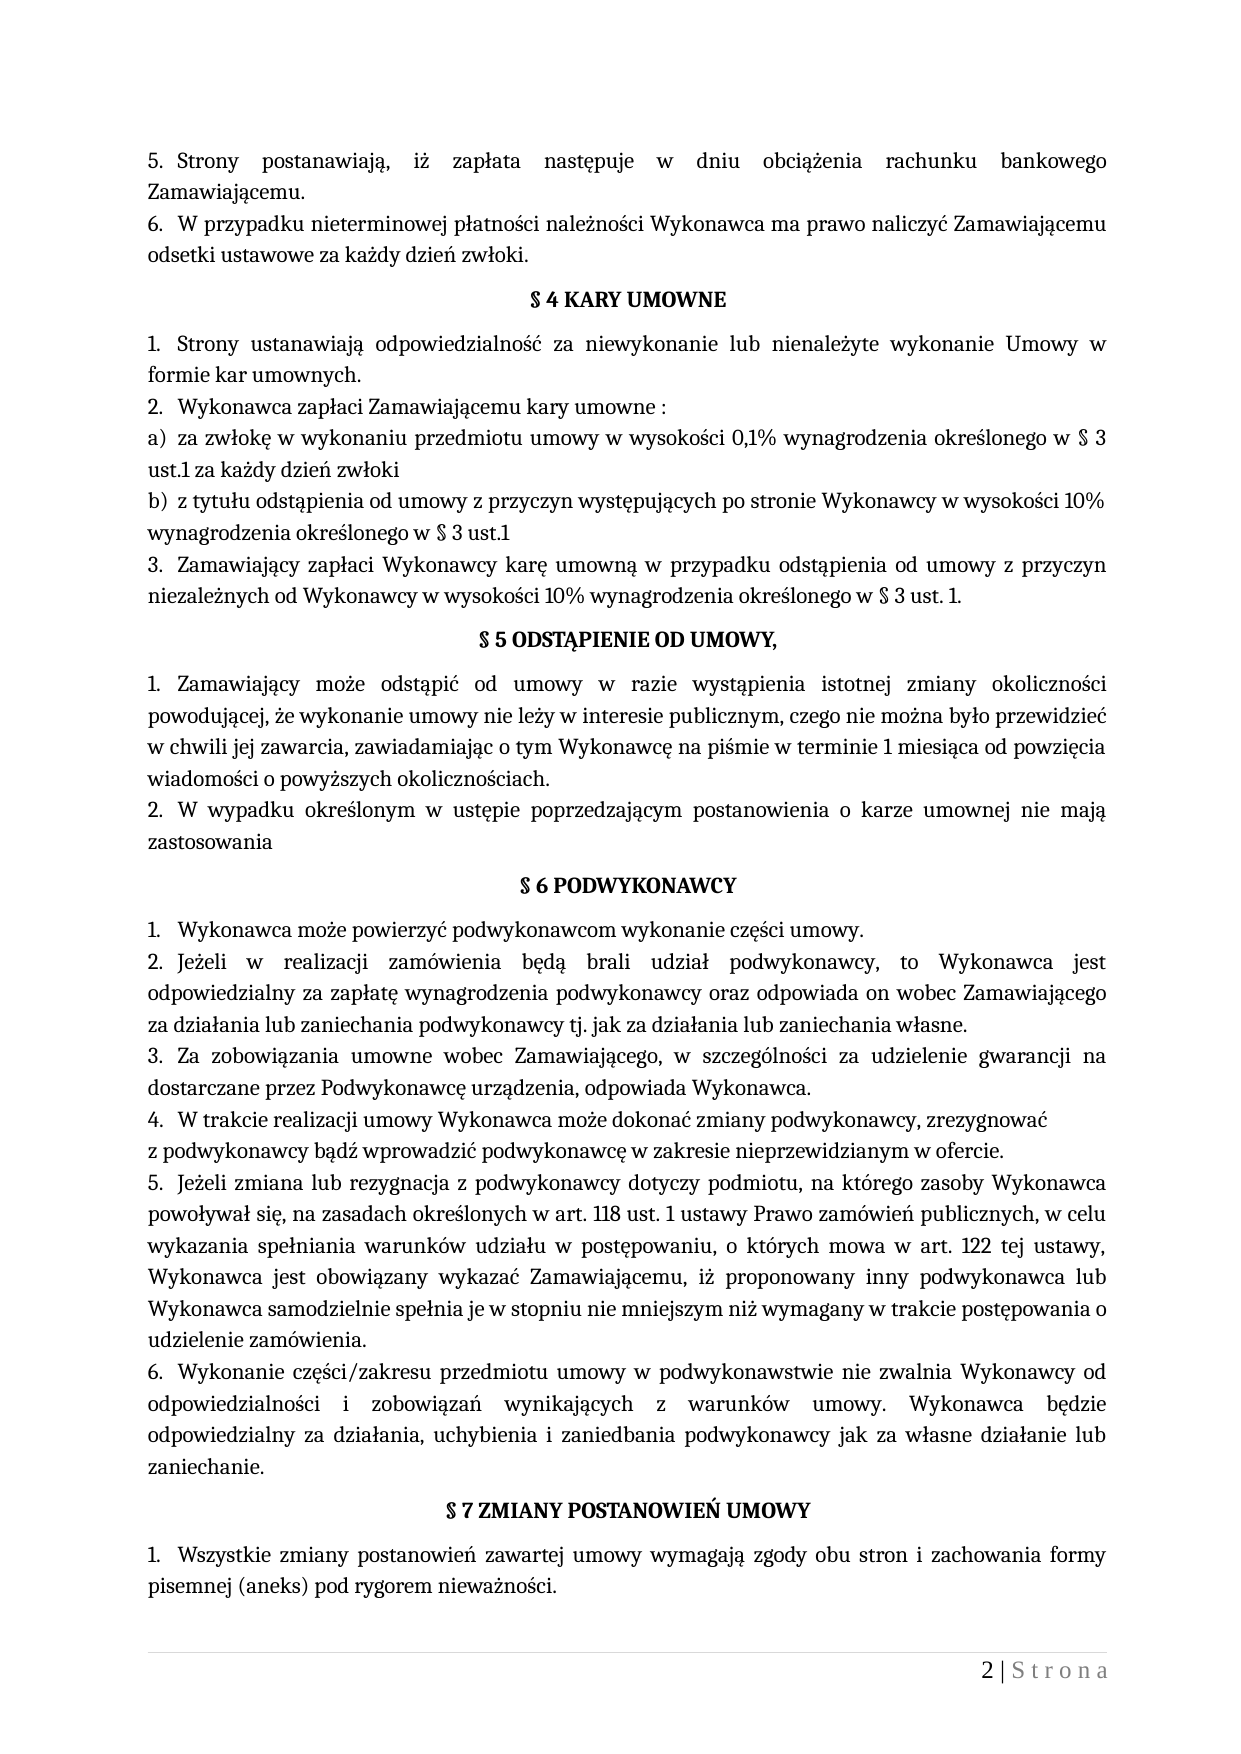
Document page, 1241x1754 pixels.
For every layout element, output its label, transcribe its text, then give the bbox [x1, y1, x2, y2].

list Wszystkie zmiany postanowień zawartej umowy wymagają zgody obu stron i zachowania formy pisemnej (aneks) pod rygorem nieważności. [148, 1542, 1107, 1599]
text 4. W trakcie realizacji umowy Wykonawca może dokonać zmiany podwykonawcy, zrezygnować [148, 1106, 1107, 1133]
text 6. Wykonanie części/zakresu przedmiotu umowy w podwykonawstwie nie zwalnia Wykonawcy od odpowiedzialności i zobowiązań wynikających z warunków umowy. Wykonawca będzie odpowiedzialny za działania, uchybienia i zaniedbania podwykonawcy jak za własne działanie lub zaniechanie. [148, 1359, 1107, 1480]
list Strony ustanawiają odpowiedzialność za niewykonanie lub nienależyte wykonanie Umowy w formie kar umownych. [148, 330, 1107, 388]
list Wykonawca zapłaci Zamawiającemu kary umowne : [148, 393, 1107, 420]
subtitle § 5 ODSTĄPIENIE OD UMOWY, [148, 627, 1107, 653]
list Zamawiający może odstąpić od umowy w razie wystąpienia istotnej zmiany okoliczności powodującej, że wykonanie umowy nie leży w interesie publicznym, czego nie można było przewidzieć w chwili jej zawarcia, zawiadamiając o tym Wykonawcę na piśmie w terminie 1 miesiąca od powzięcia wiadomości o powyższych okolicznościach. [148, 671, 1107, 792]
list W wypadku określonym w ustępie poprzedzającym postanowienia o karze umownej nie mają zastosowania [148, 797, 1107, 855]
list za zwłokę w wykonaniu przedmiotu umowy w wysokości 0,1% wynagrodzenia określonego w § 3 ust.1 za każdy dzień zwłoki [148, 425, 1107, 483]
subtitle § 7 ZMIANY POSTANOWIEŃ UMOWY [148, 1498, 1107, 1524]
list z tytułu odstąpienia od umowy z przyczyn występujących po stronie Wykonawcy w wysokości 10% wynagrodzenia określonego w § 3 ust.1 [148, 488, 1107, 546]
text 2. Jeżeli w realizacji zamówienia będą brali udział podwykonawcy, to Wykonawca jest odpowiedzialny za zapłatę wynagrodzenia podwykonawcy oraz odpowiada on wobec Zamawiającego za działania lub zaniechania podwykonawcy tj. jak za działania lub zaniechania własne. [148, 948, 1107, 1038]
text 1. Wykonawca może powierzyć podwykonawcom wykonanie części umowy. [148, 917, 1107, 943]
list Strony postanawiają, iż zapłata następuje w dniu obciążenia rachunku bankowego Zamawiającemu. [148, 148, 1107, 206]
subtitle § 4 KARY UMOWNE [148, 286, 1107, 313]
list Zamawiający zapłaci Wykonawcy karę umowną w przypadku odstąpienia od umowy z przyczyn niezależnych od Wykonawcy w wysokości 10% wynagrodzenia określonego w § 3 ust. 1. [148, 551, 1107, 609]
text z podwykonawcy bądź wprowadzić podwykonawcę w zakresie nieprzewidzianym w ofercie. [148, 1138, 1107, 1164]
list W przypadku nieterminowej płatności należności Wykonawca ma prawo naliczyć Zamawiającemu odsetki ustawowe za każdy dzień zwłoki. [148, 211, 1107, 269]
text 5. Jeżeli zmiana lub rezygnacja z podwykonawcy dotyczy podmiotu, na którego zasoby Wykonawca powoływał się, na zasadach określonych w art. 118 ust. 1 ustawy Prawo zamówień publicznych, w celu wykazania spełniania warunków udziału w postępowaniu, o których mowa w art. 122 tej ustawy, Wykonawca jest obowiązany wykazać Zamawiającemu, iż proponowany inny podwykonawca lub Wykonawca samodzielnie spełnia je w stopniu nie mniejszym niż wymagany w trakcie postępowania o udzielenie zamówienia. [148, 1169, 1107, 1354]
subtitle § 6 PODWYKONAWCY [148, 873, 1107, 899]
text 3. Za zobowiązania umowne wobec Zamawiającego, w szczególności za udzielenie gwarancji na dostarczane przez Podwykonawcę urządzenia, odpowiada Wykonawca. [148, 1043, 1107, 1101]
